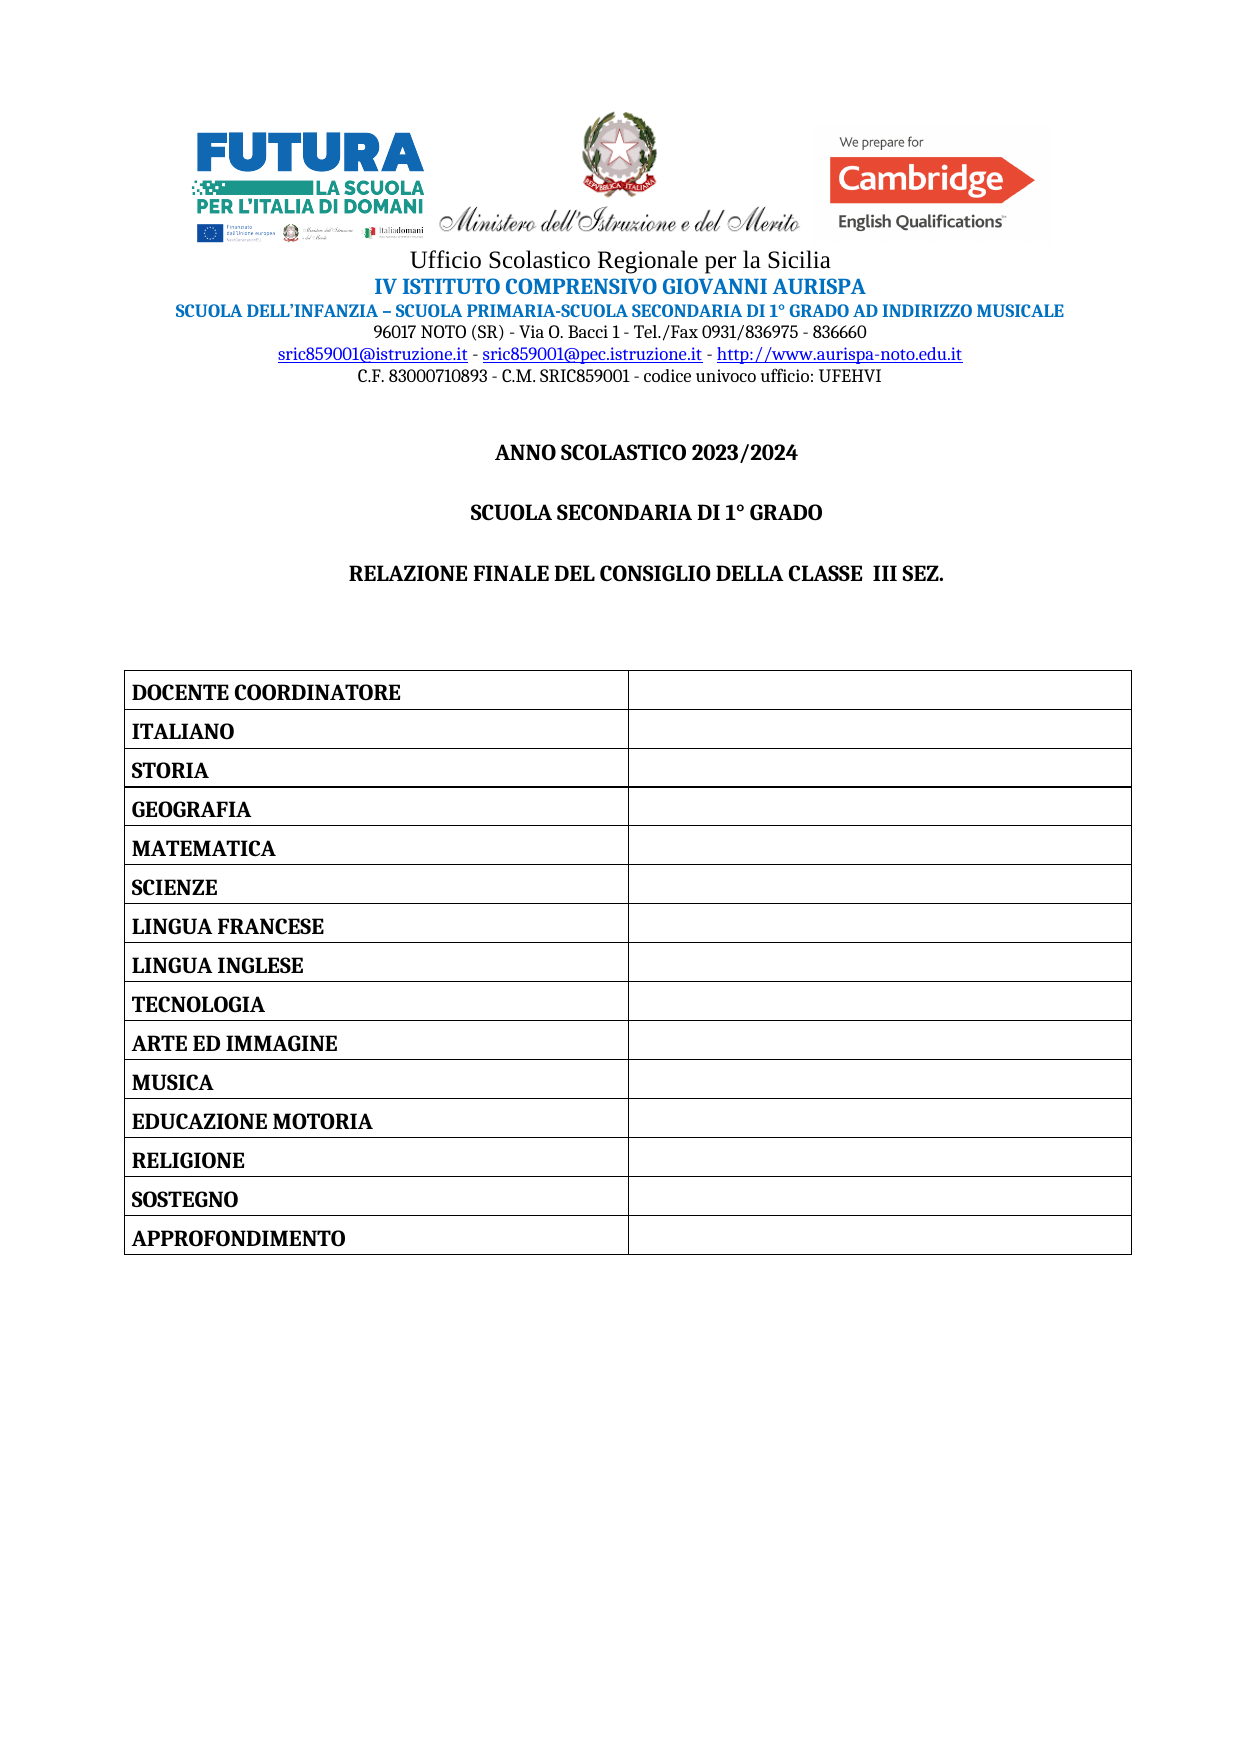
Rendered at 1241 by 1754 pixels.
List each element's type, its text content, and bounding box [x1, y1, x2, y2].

table_cell [629, 1060, 1131, 1098]
table_cell [629, 865, 1131, 903]
table_cell [629, 788, 1131, 825]
table_cell ITALIANO [125, 710, 628, 747]
text SCUOLA SECONDARIA DI 1° GRADO [171, 500, 1122, 526]
table_cell EDUCAZIONE MOTORIA [125, 1099, 628, 1137]
table_header DOCENTE COORDINATORE [125, 671, 628, 708]
table_cell SCIENZE [125, 865, 628, 903]
text RELAZIONE FINALE DEL CONSIGLIO DELLA CLASSE III SEZ. [171, 560, 1122, 587]
table_cell GEOGRAFIA [125, 788, 628, 825]
table_cell SOSTEGNO [125, 1177, 628, 1215]
table_cell RELIGIONE [125, 1138, 628, 1176]
table_cell [629, 749, 1131, 786]
table_cell MATEMATICA [125, 826, 628, 864]
table_cell [629, 943, 1131, 981]
table_cell [629, 710, 1131, 747]
table_cell MUSICA [125, 1060, 628, 1098]
table_cell LINGUA INGLESE [125, 943, 628, 981]
table_cell [629, 1177, 1131, 1215]
table_cell [629, 826, 1131, 864]
table_cell [629, 1021, 1131, 1059]
table_cell LINGUA FRANCESE [125, 904, 628, 942]
table_cell [629, 904, 1131, 942]
table_cell STORIA [125, 749, 628, 786]
table_cell [629, 1216, 1131, 1254]
table_cell TECNOLOGIA [125, 982, 628, 1020]
table_cell APPROFONDIMENTO [125, 1216, 628, 1254]
table_header [629, 671, 1131, 708]
table_cell [629, 982, 1131, 1020]
picture [189, 103, 1051, 246]
table_cell ARTE ED IMMAGINE [125, 1021, 628, 1059]
table_cell [629, 1099, 1131, 1137]
text ANNO SCOLASTICO 2023/2024 [171, 439, 1122, 466]
table_cell [629, 1138, 1131, 1176]
